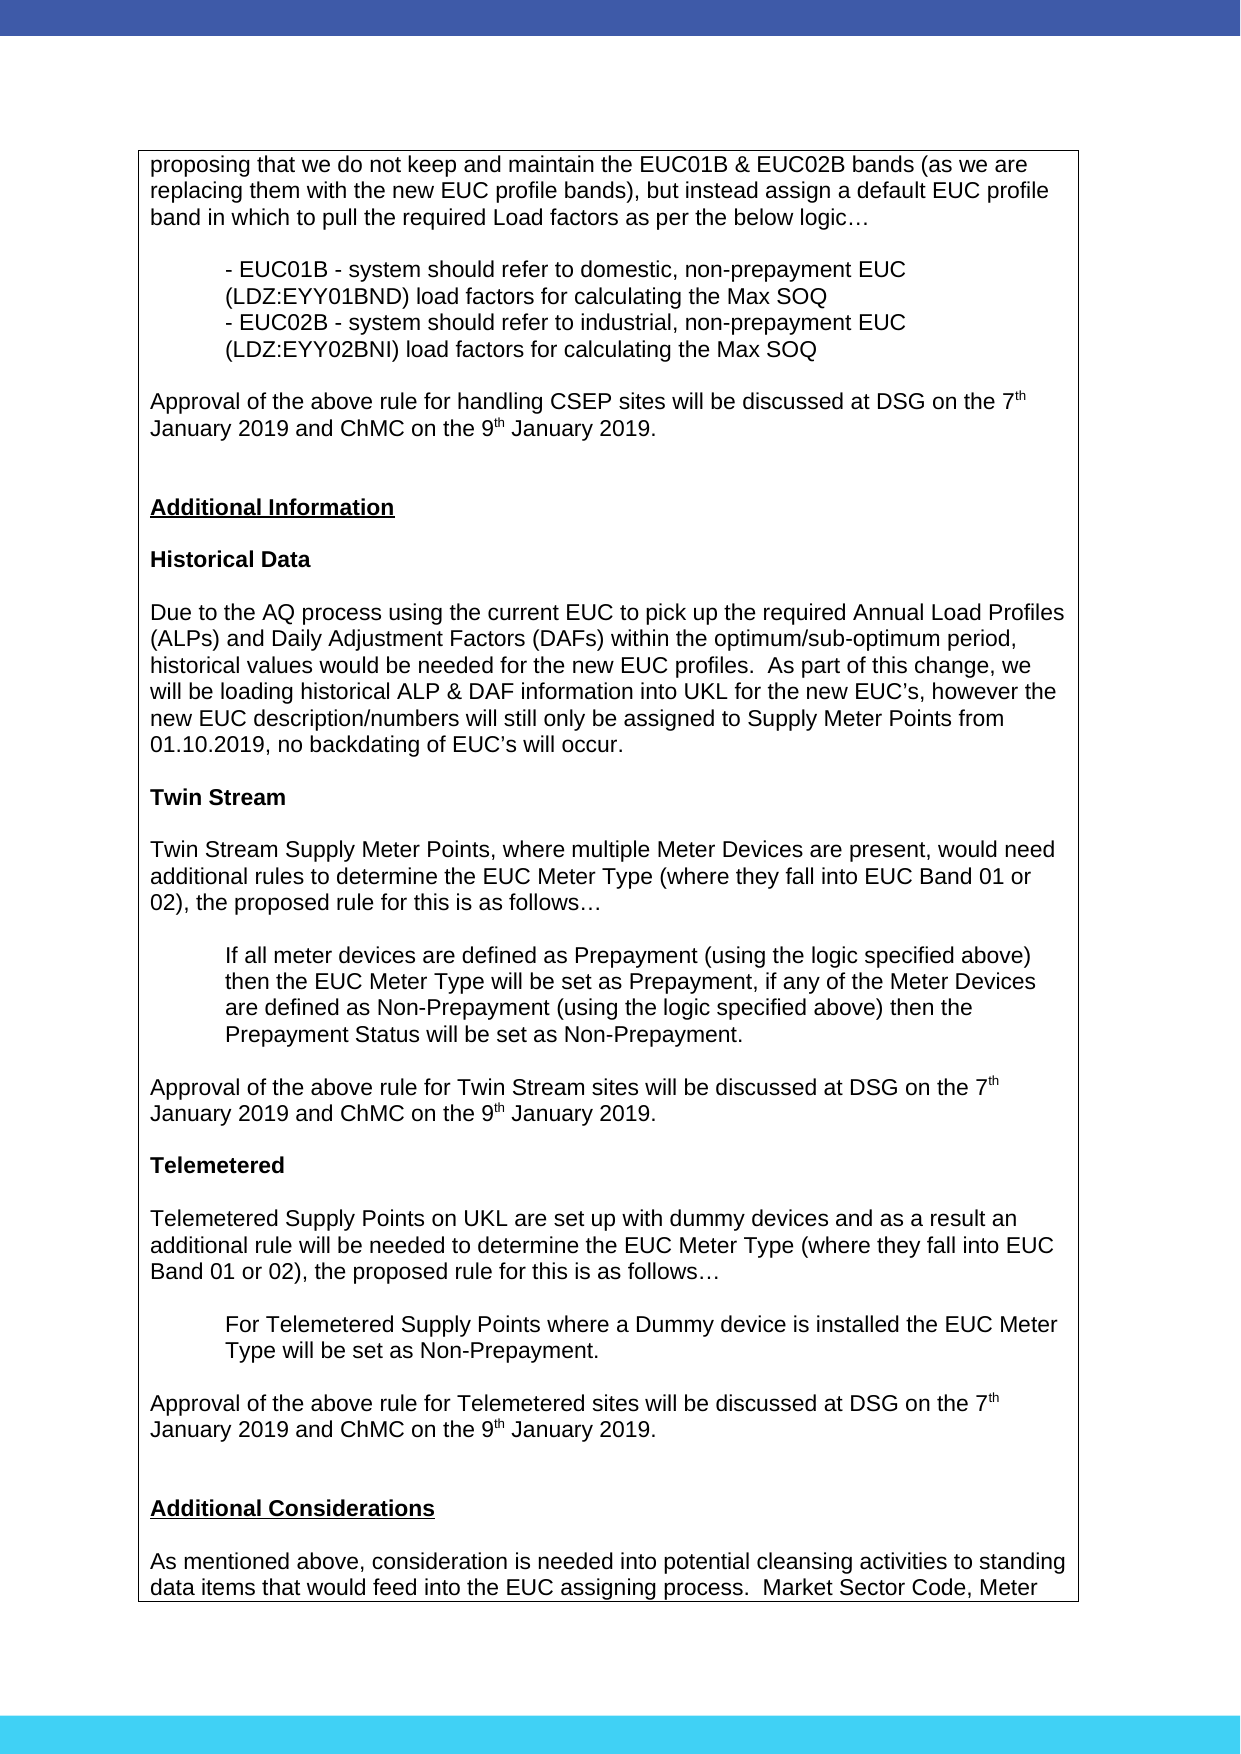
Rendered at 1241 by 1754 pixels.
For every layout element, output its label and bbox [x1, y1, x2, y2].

table_header [139, 151, 1078, 1601]
